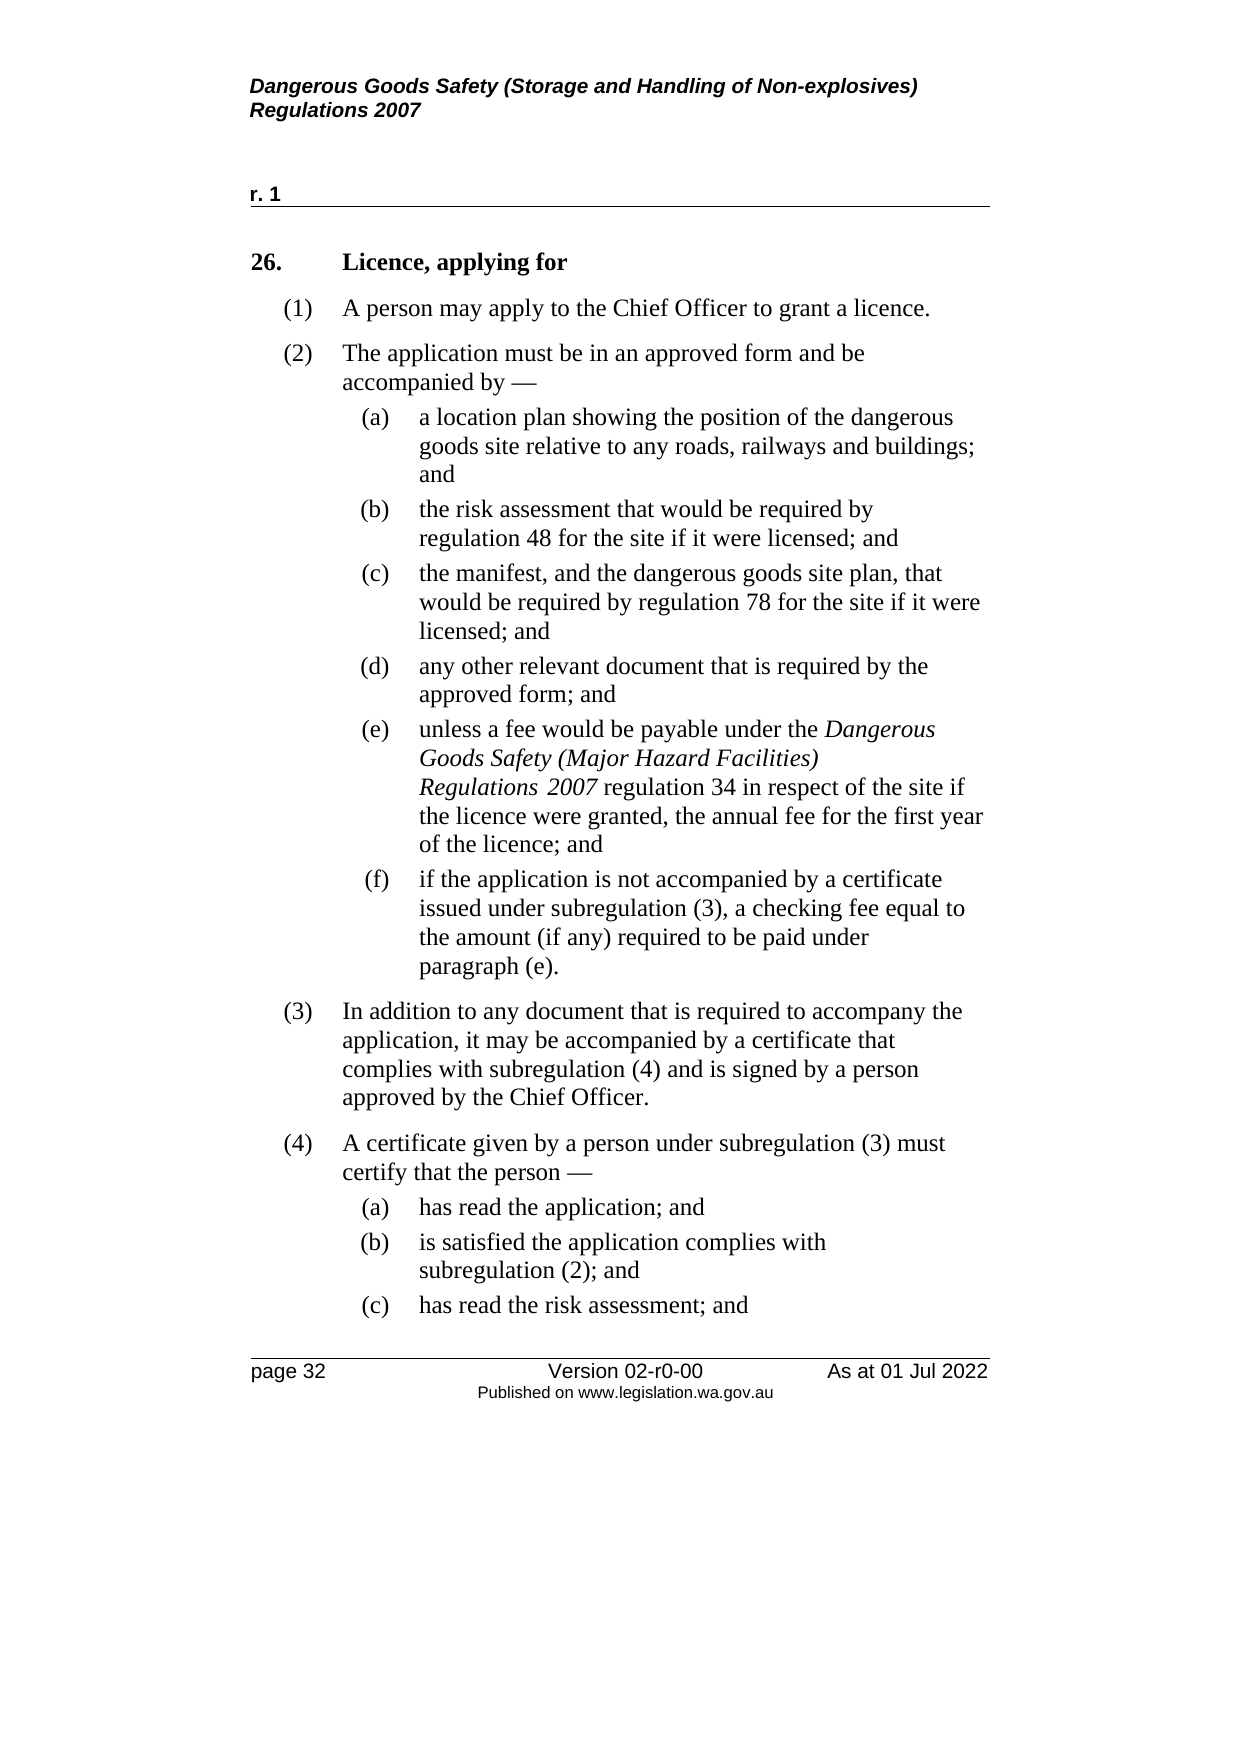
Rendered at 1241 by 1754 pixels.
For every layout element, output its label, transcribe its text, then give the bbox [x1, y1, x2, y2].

text (e) unless a fee would be payable under the Dangerous Goods Safety (Major Hazard Facilities) Regulations 2007 regulation 34 in respect of the site if the licence were granted, the annual fee for the first year of the licence; and [251, 714, 990, 858]
text (f) if the application is not accompanied by a certificate issued under subregulation (3), a checking fee equal to the amount (if any) required to be paid under paragraph (e). [251, 864, 990, 979]
subtitle 26. Licence, applying for [251, 247, 990, 276]
text (a) has read the application; and [251, 1192, 990, 1220]
text (b) is satisfied the application complies with subregulation (2); and [251, 1227, 990, 1284]
text (4) A certificate given by a person under subregulation (3) must certify that the person — [251, 1128, 990, 1185]
text (c) the manifest, and the dangerous goods site plan, that would be required by regulation 78 for the site if it were licensed; and [251, 558, 990, 644]
text (b) the risk assessment that would be required by regulation 48 for the site if it were licensed; and [251, 494, 990, 552]
text (1) A person may apply to the Chief Officer to grant a licence. [251, 293, 990, 322]
text (a) a location plan showing the position of the dangerous goods site relative to any roads, railways and buildings; and [251, 402, 990, 488]
text (2) The application must be in an approved form and be accompanied by — [251, 338, 990, 396]
text (d) any other relevant document that is required by the approved form; and [251, 651, 990, 708]
text (c) has read the risk assessment; and [251, 1290, 990, 1319]
text (3) In addition to any document that is required to accompany the application, it may be accompanied by a certificate that complies with subregulation (4) and is signed by a person approved by the Chief Officer. [251, 996, 990, 1111]
